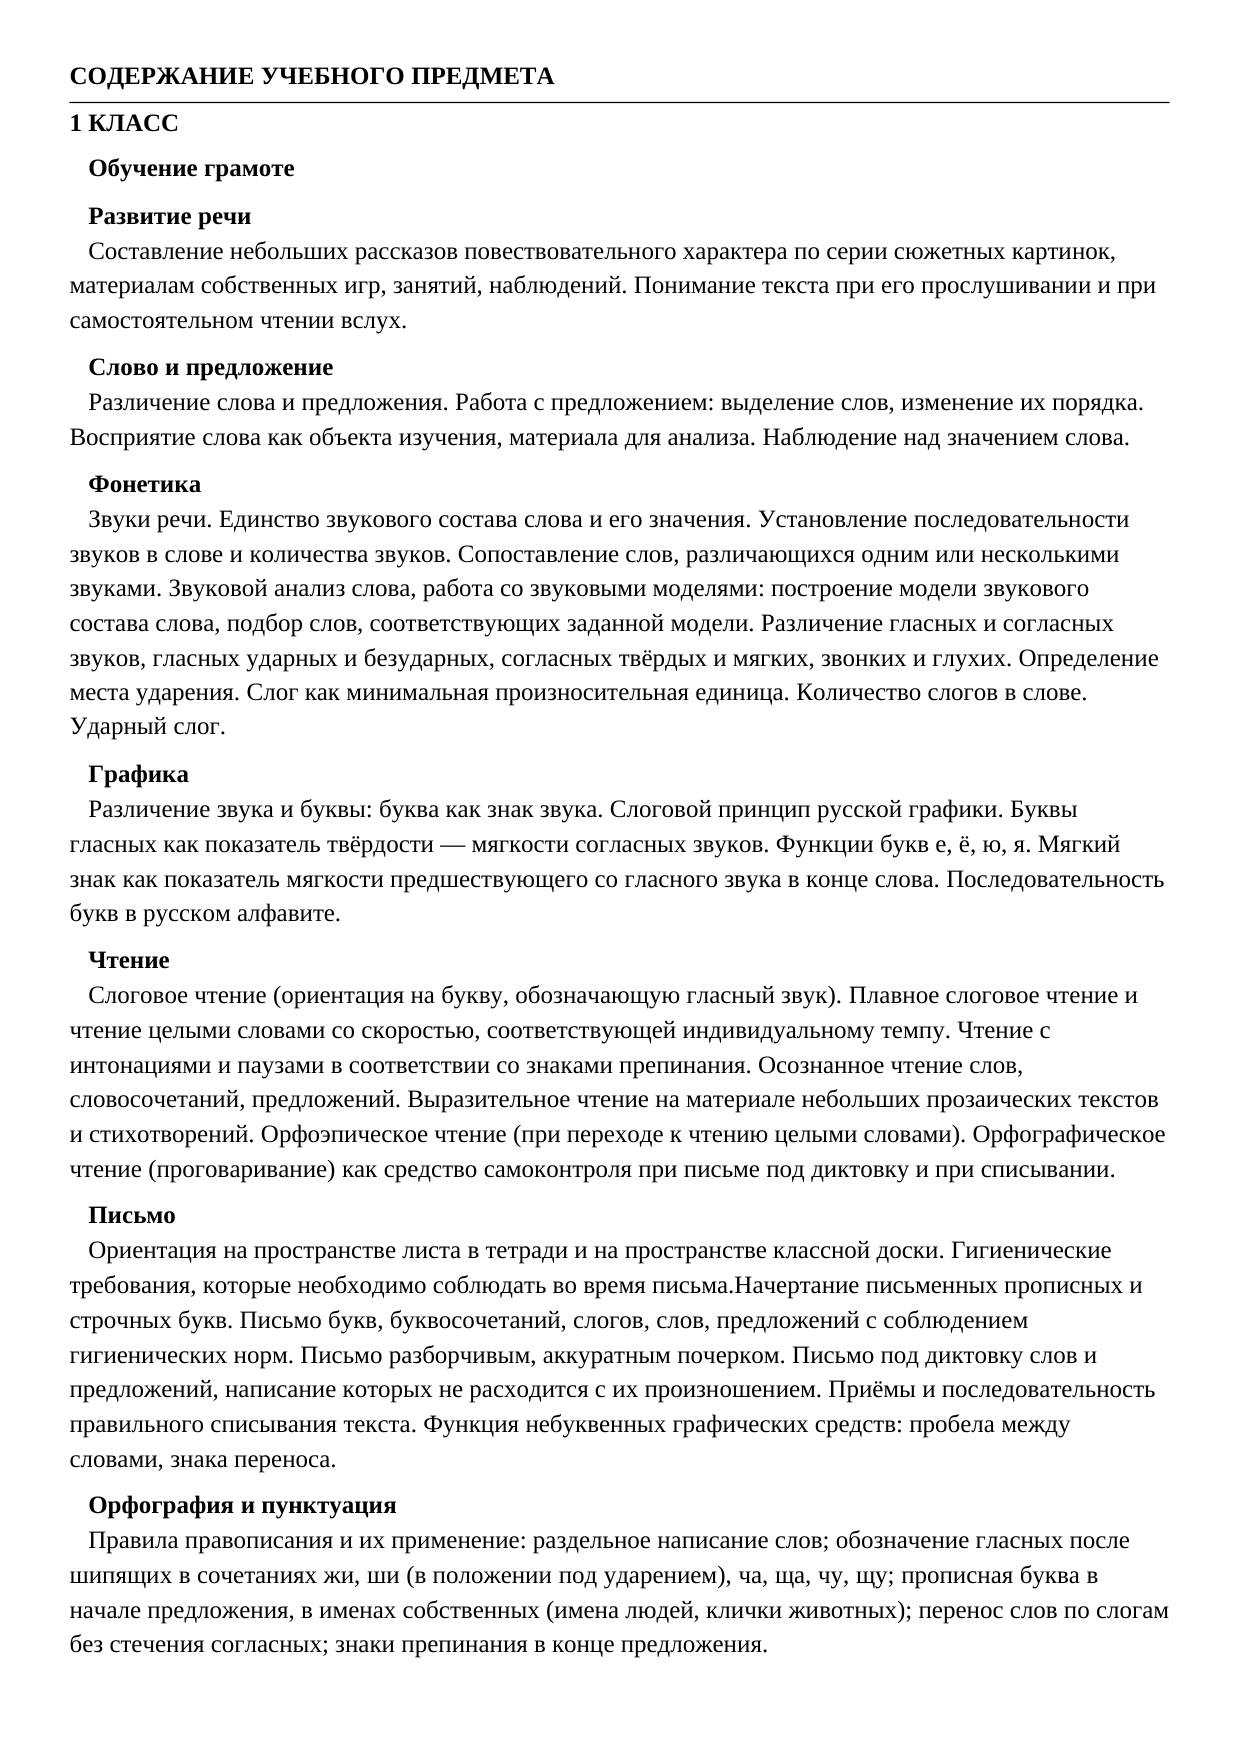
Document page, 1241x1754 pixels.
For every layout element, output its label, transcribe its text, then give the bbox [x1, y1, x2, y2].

text Звуки речи. Единство звукового состава слова и его значения. Установление последовательности звуков в слове и количества звуков. Сопоставление слов, различающихся одним или несколькими звуками. Звуковой анализ слова, работа со звуковыми моделями: построение модели звукового состава слова, подбор слов, соответствующих заданной модели. Различение гласных и согласных звуков, гласных ударных и безударных, согласных твёрдых и мягких, звонких и глухих. Определение места ударения. Слог как минимальная произносительная единица. Количество слогов в слове. [69, 504, 1162, 706]
text Различение слова и предложения. Работа с предложением: выделение слов, изменение их порядка. Восприятие слова как объекта изучения, материала для анализа. Наблюдение над значением слова. [69, 387, 1147, 451]
list КЛАСС [69, 108, 1182, 137]
text Составление небольших рассказов повествовательного характера по серии сюжетных картинок, материалам собственных игр, занятий, наблюдений. Понимание текста при его прослушивании и при самостоятельном чтении вслух. [69, 236, 1159, 334]
text Ударный слог. [69, 712, 1182, 741]
subtitle Слово и предложение [88, 352, 1182, 381]
text Различение звука и буквы: буква как знак звука. Слоговой принцип русской графики. Буквы гласных как показатель твёрдости — мягкости согласных звуков. Функции букв е, ё, ю, я. Мягкий знак как показатель мягкости предшествующего со гласного звука в конце слова. Последовательность букв в русском алфавите. [69, 794, 1165, 927]
text Ориентация на пространстве листа в тетради и на пространстве классной доски. Гигиенические требования, которые необходимо соблюдать во время письма.Начертание письменных прописных и строчных букв. Письмо букв, буквосочетаний, слогов, слов, предложений с соблюдением гигиенических норм. Письмо разборчивым, аккуратным почерком. Письмо под диктовку слов и предложений, написание которых не расходится с их произношением. Приёмы и последовательность правильного списывания текста. Функция небуквенных графических средств: пробела между словами, знака переноса. [69, 1236, 1159, 1472]
subtitle Графика [88, 759, 1182, 788]
subtitle Орфография и пунктуация [88, 1491, 1182, 1519]
subtitle Письмо [88, 1201, 1182, 1229]
subtitle Фонетика [88, 469, 1182, 498]
text Правила правописания и их применение: раздельное написание слов; обозначение гласных после шипящих в сочетаниях жи, ши (в положении под ударением), ча, ща, чу, щу; прописная буква в начале предложения, в именах собственных (имена людей, клички животных); перенос слов по слогам без стечения согласных; знаки препинания в конце предложения. [69, 1526, 1171, 1658]
subtitle Чтение [88, 945, 1182, 974]
subtitle СОДЕРЖАНИЕ УЧЕБНОГО ПРЕДМЕТА [69, 61, 1182, 90]
subtitle Обучение грамоте Развитие речи [88, 139, 297, 234]
text Слоговое чтение (ориентация на букву, обозначающую гласный звук). Плавное слоговое чтение и чтение целыми словами со скоростью, соответствующей индивидуальному темпу. Чтение с интонациями и паузами в соответствии со знаками препинания. Осознанное чтение слов, словосочетаний, предложений. Выразительное чтение на материале небольших прозаических текстов и стихотворений. Орфоэпическое чтение (при переходе к чтению целыми словами). Орфографическое чтение (проговаривание) как средство самоконтроля при письме под диктовку и при списывании. [69, 980, 1169, 1182]
